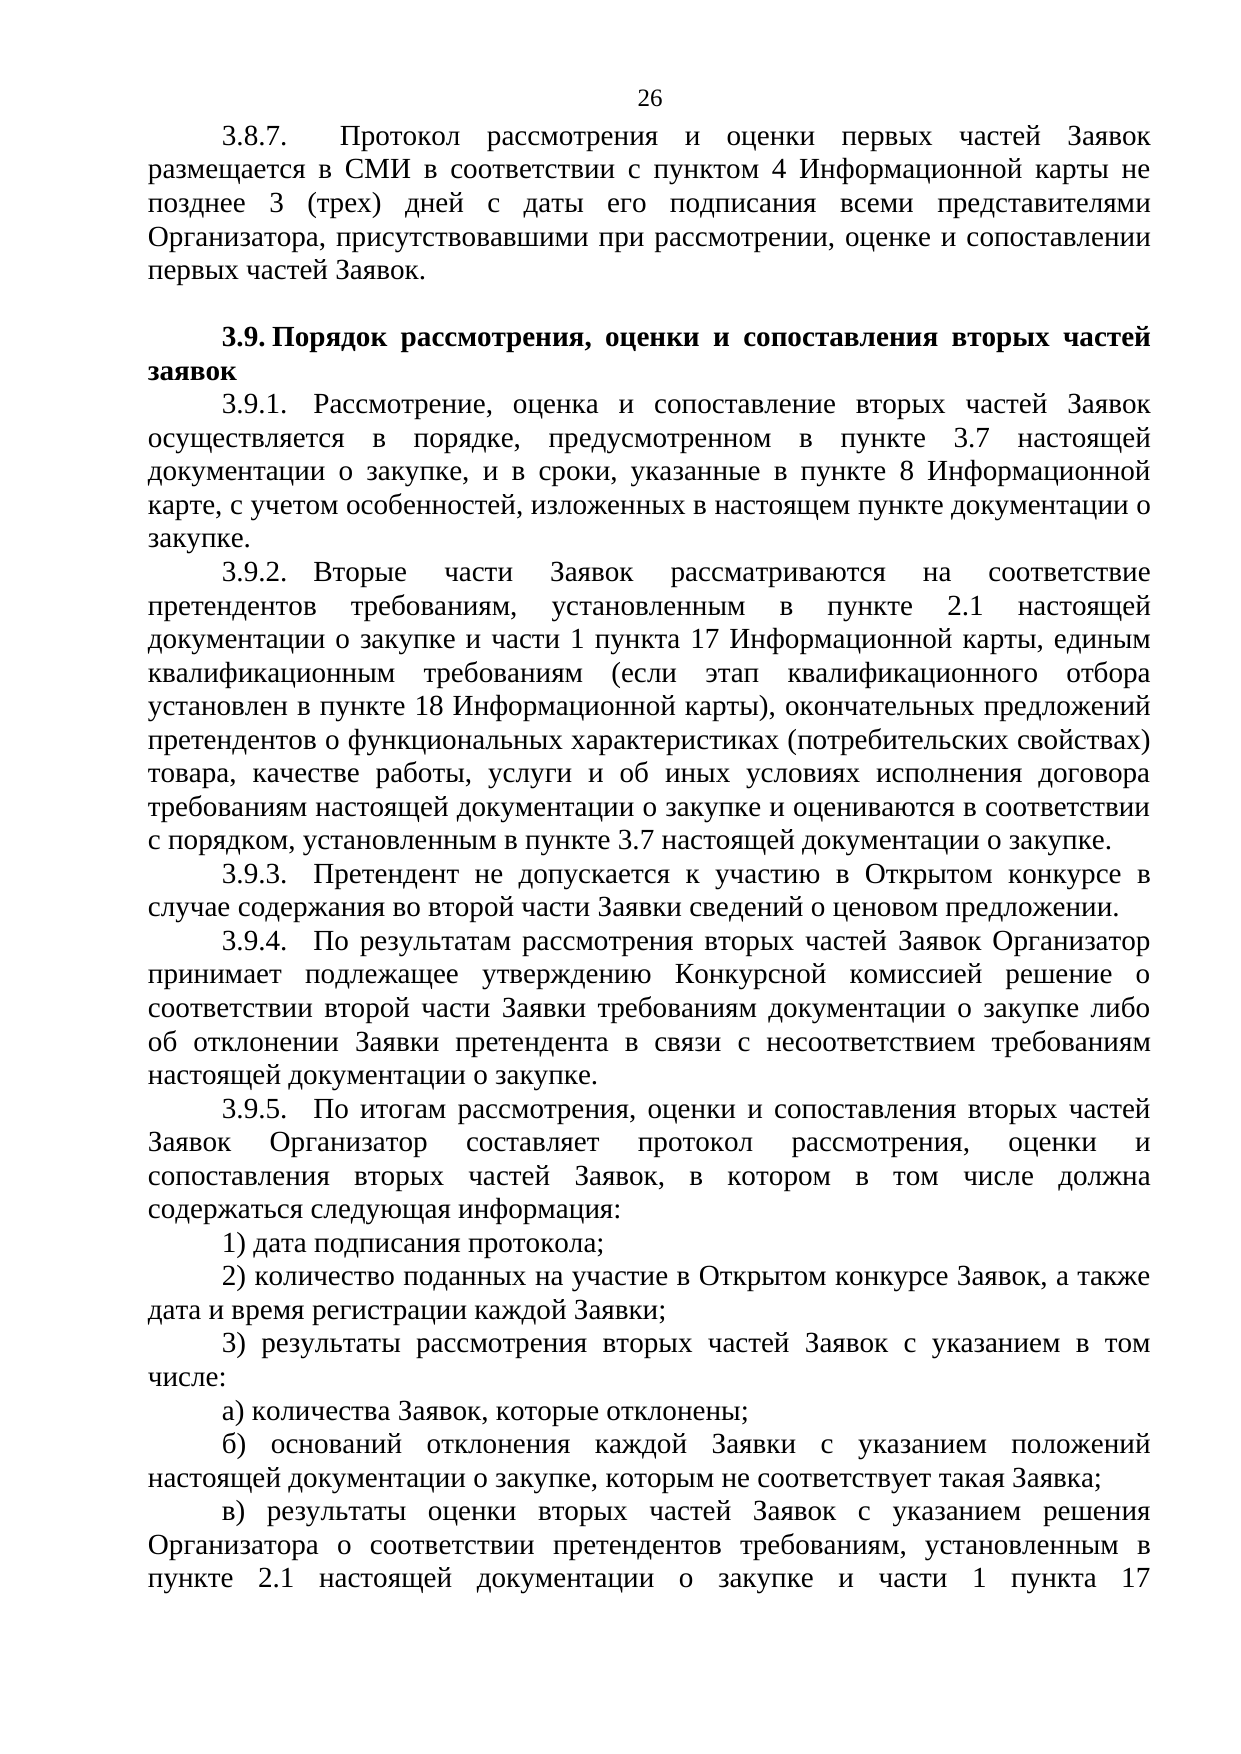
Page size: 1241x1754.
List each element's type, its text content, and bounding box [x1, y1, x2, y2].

list Порядок рассмотрения, оценки и сопоставления вторых частей заявок [148, 319, 1152, 386]
list По итогам рассмотрения, оценки и сопоставления вторых частей Заявок Организатор составляет протокол рассмотрения, оценки и сопоставления вторых частей Заявок, в котором в том числе должна содержаться следующая информация: [148, 1091, 1152, 1225]
list Рассмотрение, оценка и сопоставление вторых частей Заявок осуществляется в порядке, предусмотренном в пункте 3.7 настоящей документации о закупке, и в сроки, указанные в пункте 8 Информационной карте, с учетом особенностей, изложенных в настоящем пункте документации о закупке. [148, 386, 1152, 554]
list Протокол рассмотрения и оценки первых частей Заявок размещается в СМИ в соответствии с пунктом 4 Информационной карты не позднее 3 (трех) дней с даты его подписания всеми представителями Организатора, присутствовавшими при рассмотрении, оценке и сопоставлении первых частей Заявок. [148, 118, 1152, 286]
text 2) количество поданных на участие в Открытом конкурсе Заявок, а также дата и время регистрации каждой Заявки; [148, 1258, 1152, 1326]
text 1) дата подписания протокола; [148, 1225, 1152, 1258]
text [148, 1493, 1152, 1594]
list Вторые части Заявок рассматриваются на соответствие претендентов требованиям, установленным в пункте 2.1 настоящей документации о закупке и части 1 пункта 17 Информационной карты, единым квалификационным требованиям (если этап квалификационного отбора установлен в пункте 18 Информационной карты), окончательных предложений претендентов о функциональных характеристиках (потребительских свойствах) товара, качестве работы, услуги и об иных условиях исполнения договора требованиям настоящей документации о закупке и оцениваются в соответствии с порядком, установленным в пункте 3.7 настоящей документации о закупке. [148, 554, 1152, 856]
text 3) результаты рассмотрения вторых частей Заявок с указанием в том числе: [148, 1326, 1152, 1393]
text а) количества Заявок, которые отклонены; [148, 1393, 1152, 1426]
text б) оснований отклонения каждой Заявки с указанием положений настоящей документации о закупке, которым не соответствует такая Заявка; [148, 1426, 1152, 1493]
list По результатам рассмотрения вторых частей Заявок Организатор принимает подлежащее утверждению Конкурсной комиссией решение о соответствии второй части Заявки требованиям документации о закупке либо об отклонении Заявки претендента в связи с несоответствием требованиям настоящей документации о закупке. [148, 923, 1152, 1091]
list Претендент не допускается к участию в Открытом конкурсе в случае содержания во второй части Заявки сведений о ценовом предложении. [148, 856, 1152, 923]
